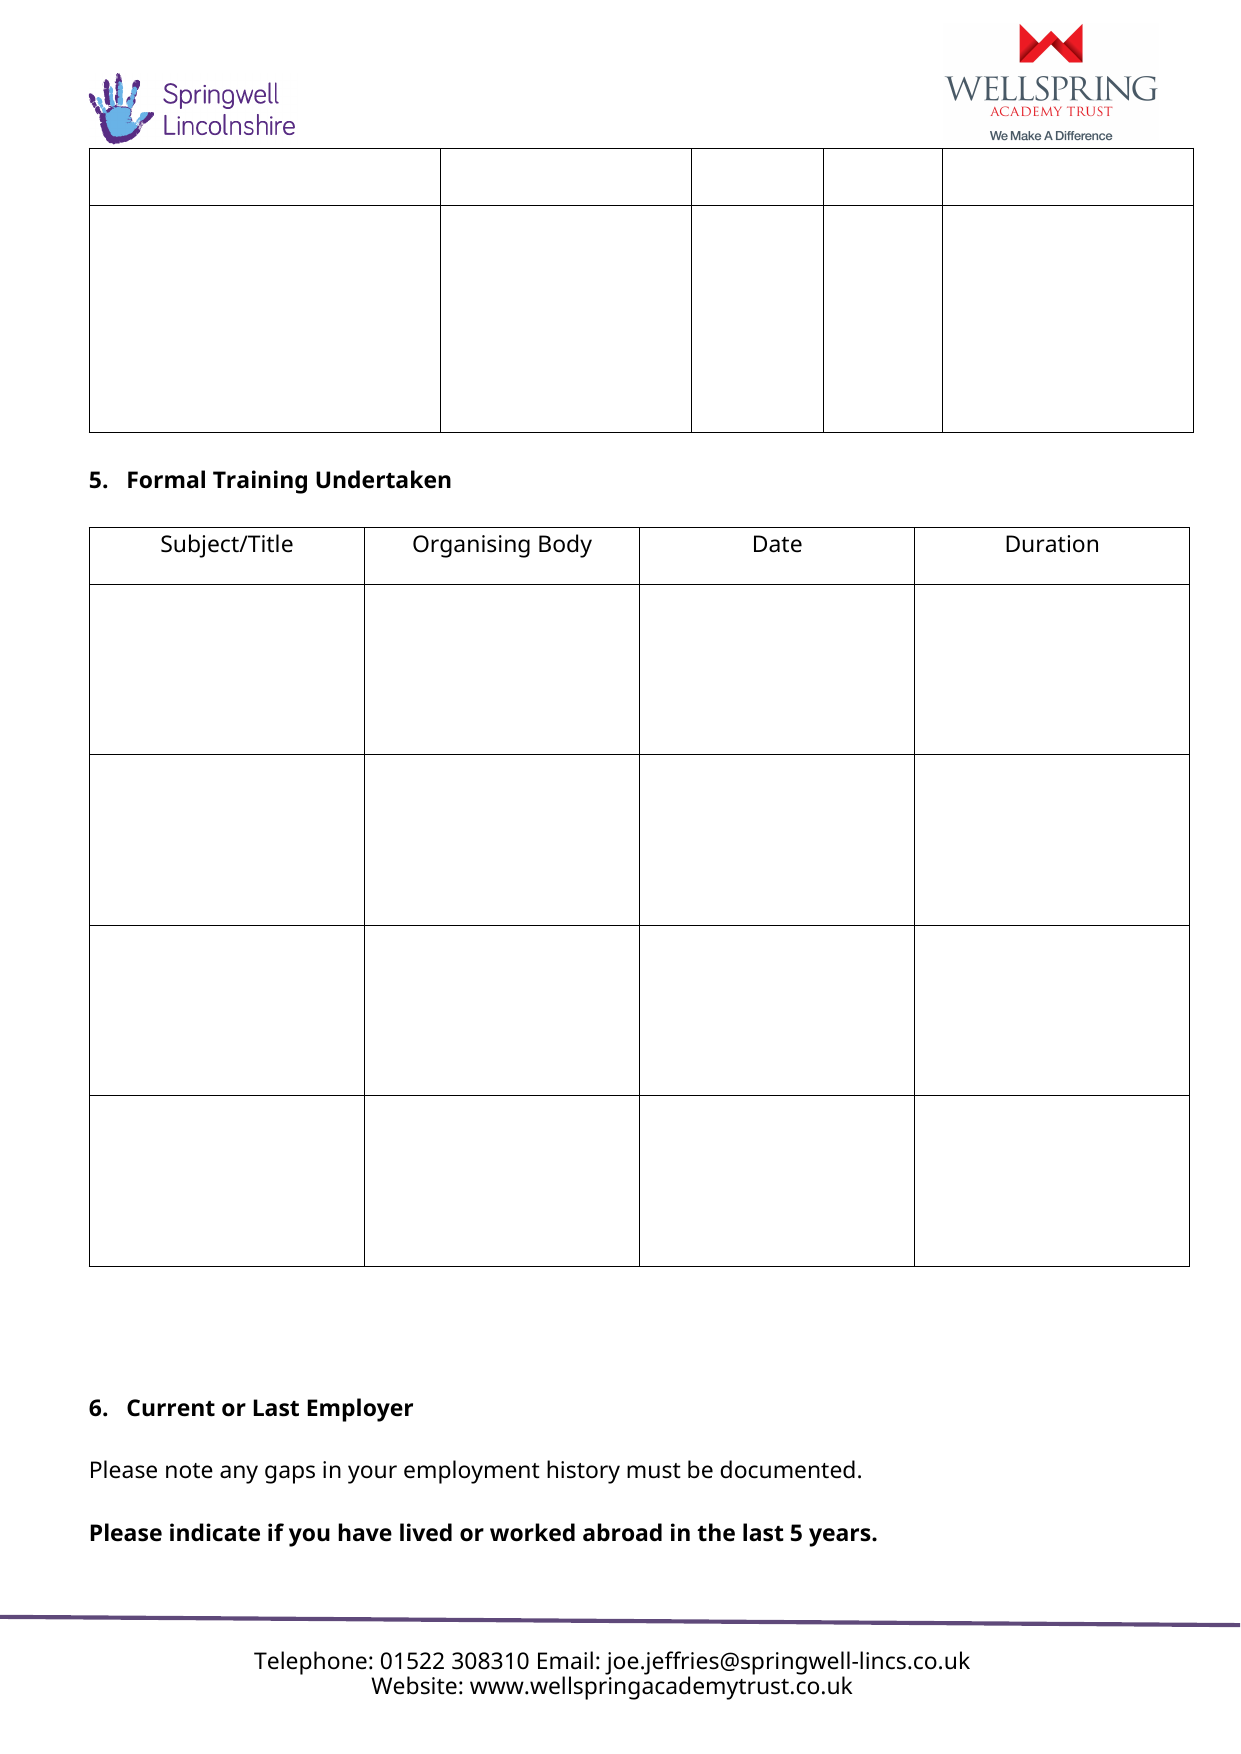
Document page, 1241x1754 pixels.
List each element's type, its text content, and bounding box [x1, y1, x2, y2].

list Formal Training Undertaken [89, 464, 1167, 496]
table_cell [640, 585, 914, 754]
table_cell [824, 206, 942, 432]
table_cell [692, 206, 823, 432]
table_cell [90, 585, 364, 754]
table_cell [90, 206, 440, 432]
table_cell [692, 149, 823, 205]
table_header Duration [915, 528, 1189, 584]
table_cell [915, 585, 1189, 754]
table_cell [824, 149, 942, 205]
table_cell [915, 755, 1189, 925]
table_header Organising Body [365, 528, 639, 584]
table_cell [441, 206, 691, 432]
table_header Subject/Title [90, 528, 364, 584]
list Current or Last Employer [89, 1392, 1167, 1423]
table_cell [90, 149, 440, 205]
table_cell [915, 1096, 1189, 1266]
picture [943, 23, 1159, 141]
table_cell [365, 926, 639, 1095]
table_cell [915, 926, 1189, 1095]
table_cell [365, 585, 639, 754]
table_cell [365, 755, 639, 925]
table_cell [90, 1096, 364, 1266]
text Please note any gaps in your employment history must be documented. [89, 1454, 1167, 1486]
picture [88, 73, 298, 145]
table_cell [441, 149, 691, 205]
table_cell [90, 755, 364, 925]
table_cell [640, 926, 914, 1095]
table_cell [640, 755, 914, 925]
table_cell [640, 1096, 914, 1266]
text Please indicate if you have lived or worked abroad in the last 5 years. [89, 1517, 1167, 1548]
table_cell [90, 926, 364, 1095]
table_cell [365, 1096, 639, 1266]
table_header Date [640, 528, 914, 584]
table_cell [943, 206, 1193, 432]
table_cell [943, 149, 1193, 205]
